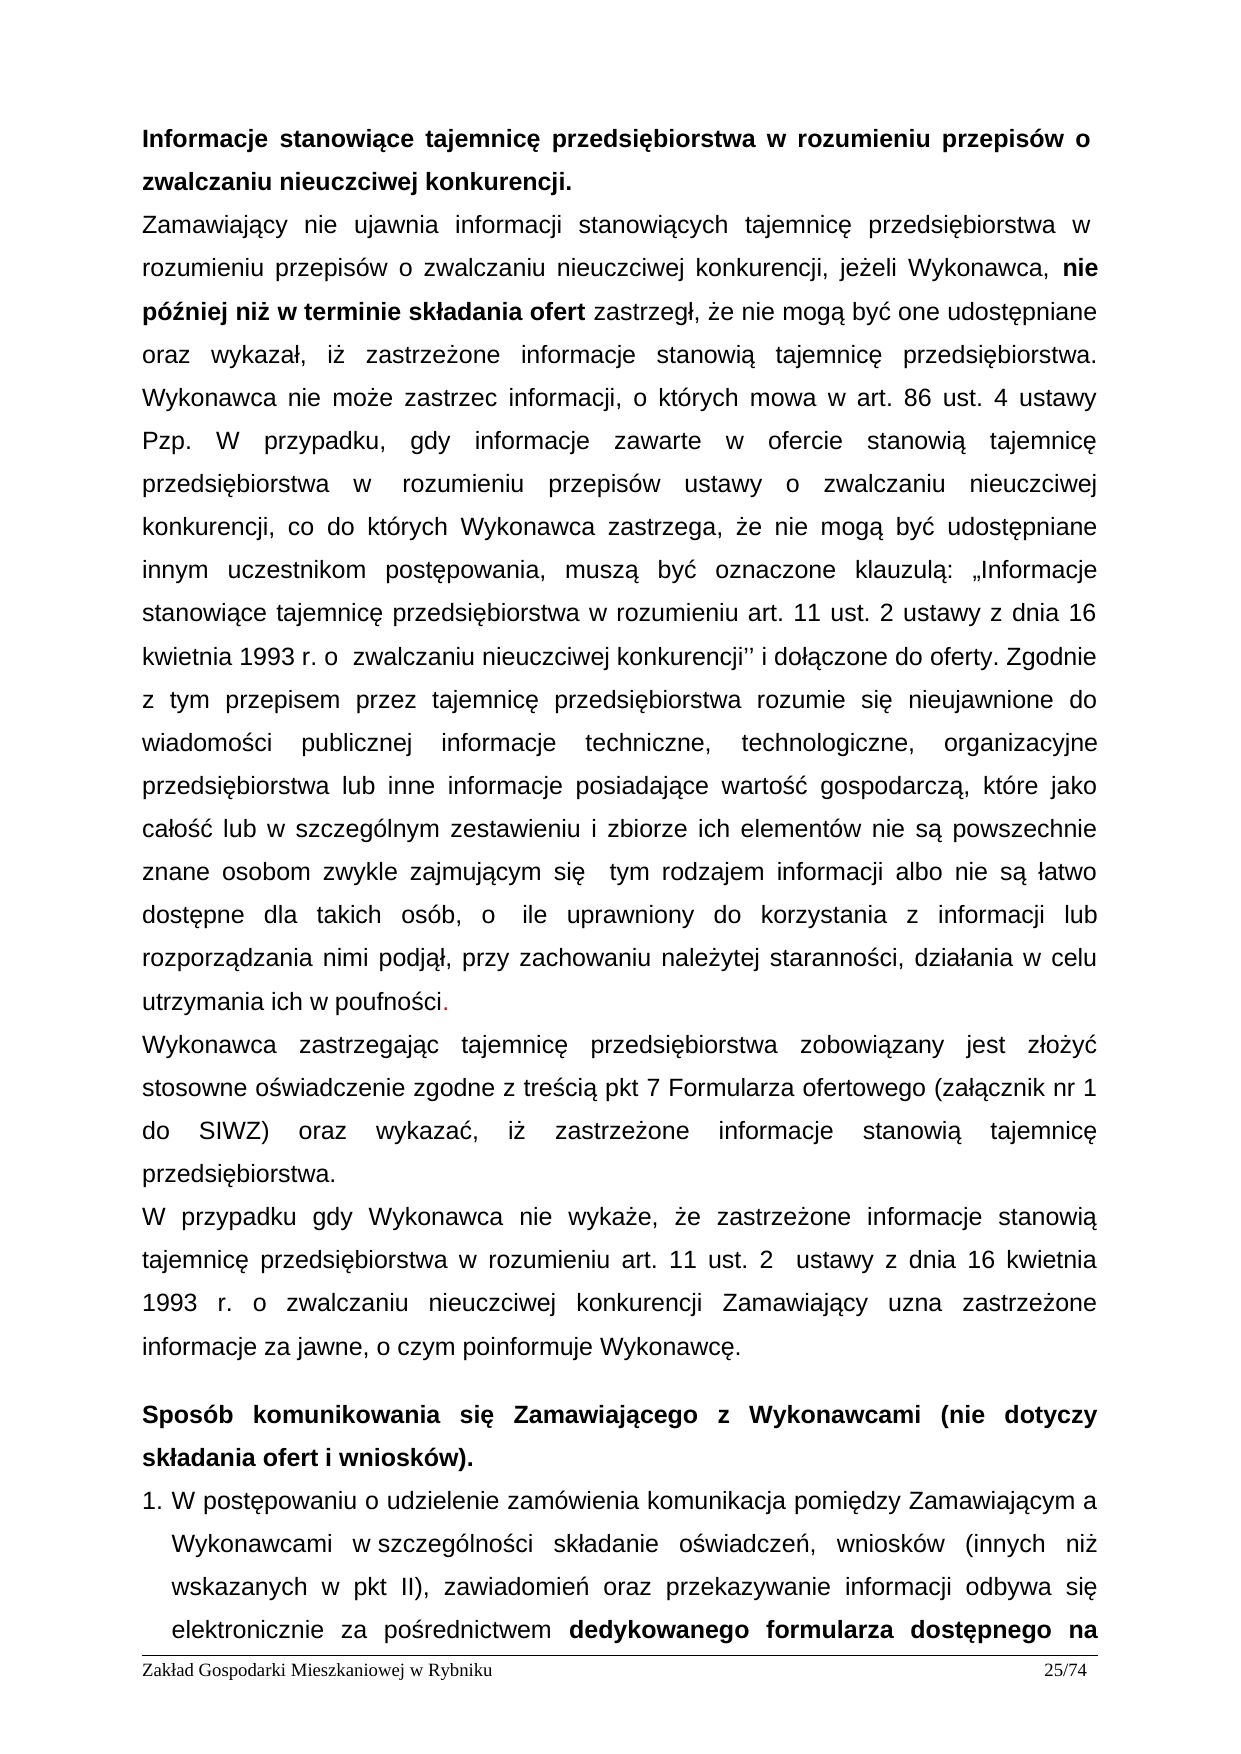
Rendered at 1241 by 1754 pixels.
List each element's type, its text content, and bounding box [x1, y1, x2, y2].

text W przypadku gdy Wykonawca nie wykaże, że zastrzeżone informacje stanowią tajemnicę przedsiębiorstwa w rozumieniu art. 11 ust. 2 ustawy z dnia 16 kwietnia 1993 r. o zwalczaniu nieuczciwej konkurencji Zamawiający uzna zastrzeżone informacje za jawne, o czym poinformuje Wykonawcę. [142, 1202, 1098, 1360]
text Zamawiający nie ujawnia informacji stanowiących tajemnicę przedsiębiorstwa w rozumieniu przepisów o zwalczaniu nieuczciwej konkurencji, jeżeli Wykonawca, nie później niż w terminie składania ofert zastrzegł, że nie mogą być one udostępniane oraz wykazał, iż zastrzeżone informacje stanowią tajemnicę przedsiębiorstwa. Wykonawca nie może zastrzec informacji, o których mowa w art. 86 ust. 4 ustawy Pzp. W przypadku, gdy informacje zawarte w ofercie stanowią tajemnicę przedsiębiorstwa w rozumieniu przepisów ustawy o zwalczaniu nieuczciwej konkurencji, co do których Wykonawca zastrzega, że nie mogą być udostępniane innym uczestnikom postępowania, muszą być oznaczone klauzulą: „Informacje stanowiące tajemnicę przedsiębiorstwa w rozumieniu art. 11 ust. 2 ustawy z dnia 16 kwietnia 1993 r. o zwalczaniu nieuczciwej konkurencji’’ i dołączone do oferty. Zgodnie z tym przepisem przez tajemnicę przedsiębiorstwa rozumie się nieujawnione do wiadomości publicznej informacje techniczne, technologiczne, organizacyjne przedsiębiorstwa lub inne informacje posiadające wartość gospodarczą, które jako całość lub w szczególnym zestawieniu i zbiorze ich elementów nie są powszechnie znane osobom zwykle zajmującym się tym rodzajem informacji albo nie są łatwo dostępne dla takich osób, o ile uprawniony do korzystania z informacji lub rozporządzania nimi podjął, przy zachowaniu należytej staranności, działania w celu utrzymania ich w poufności. [142, 210, 1098, 1015]
text Wykonawca zastrzegając tajemnicę przedsiębiorstwa zobowiązany jest złożyć stosowne oświadczenie zgodne z treścią pkt 7 Formularza ofertowego (załącznik nr 1 do SIWZ) oraz wykazać, iż zastrzeżone informacje stanowią tajemnicę przedsiębiorstwa. [142, 1030, 1098, 1188]
text Informacje stanowiące tajemnicę przedsiębiorstwa w rozumieniu przepisów o zwalczaniu nieuczciwej konkurencji. [142, 124, 1098, 196]
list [142, 1486, 1098, 1644]
text Sposób komunikowania się Zamawiającego z Wykonawcami (nie dotyczy składania ofert i wniosków). [142, 1400, 1098, 1472]
